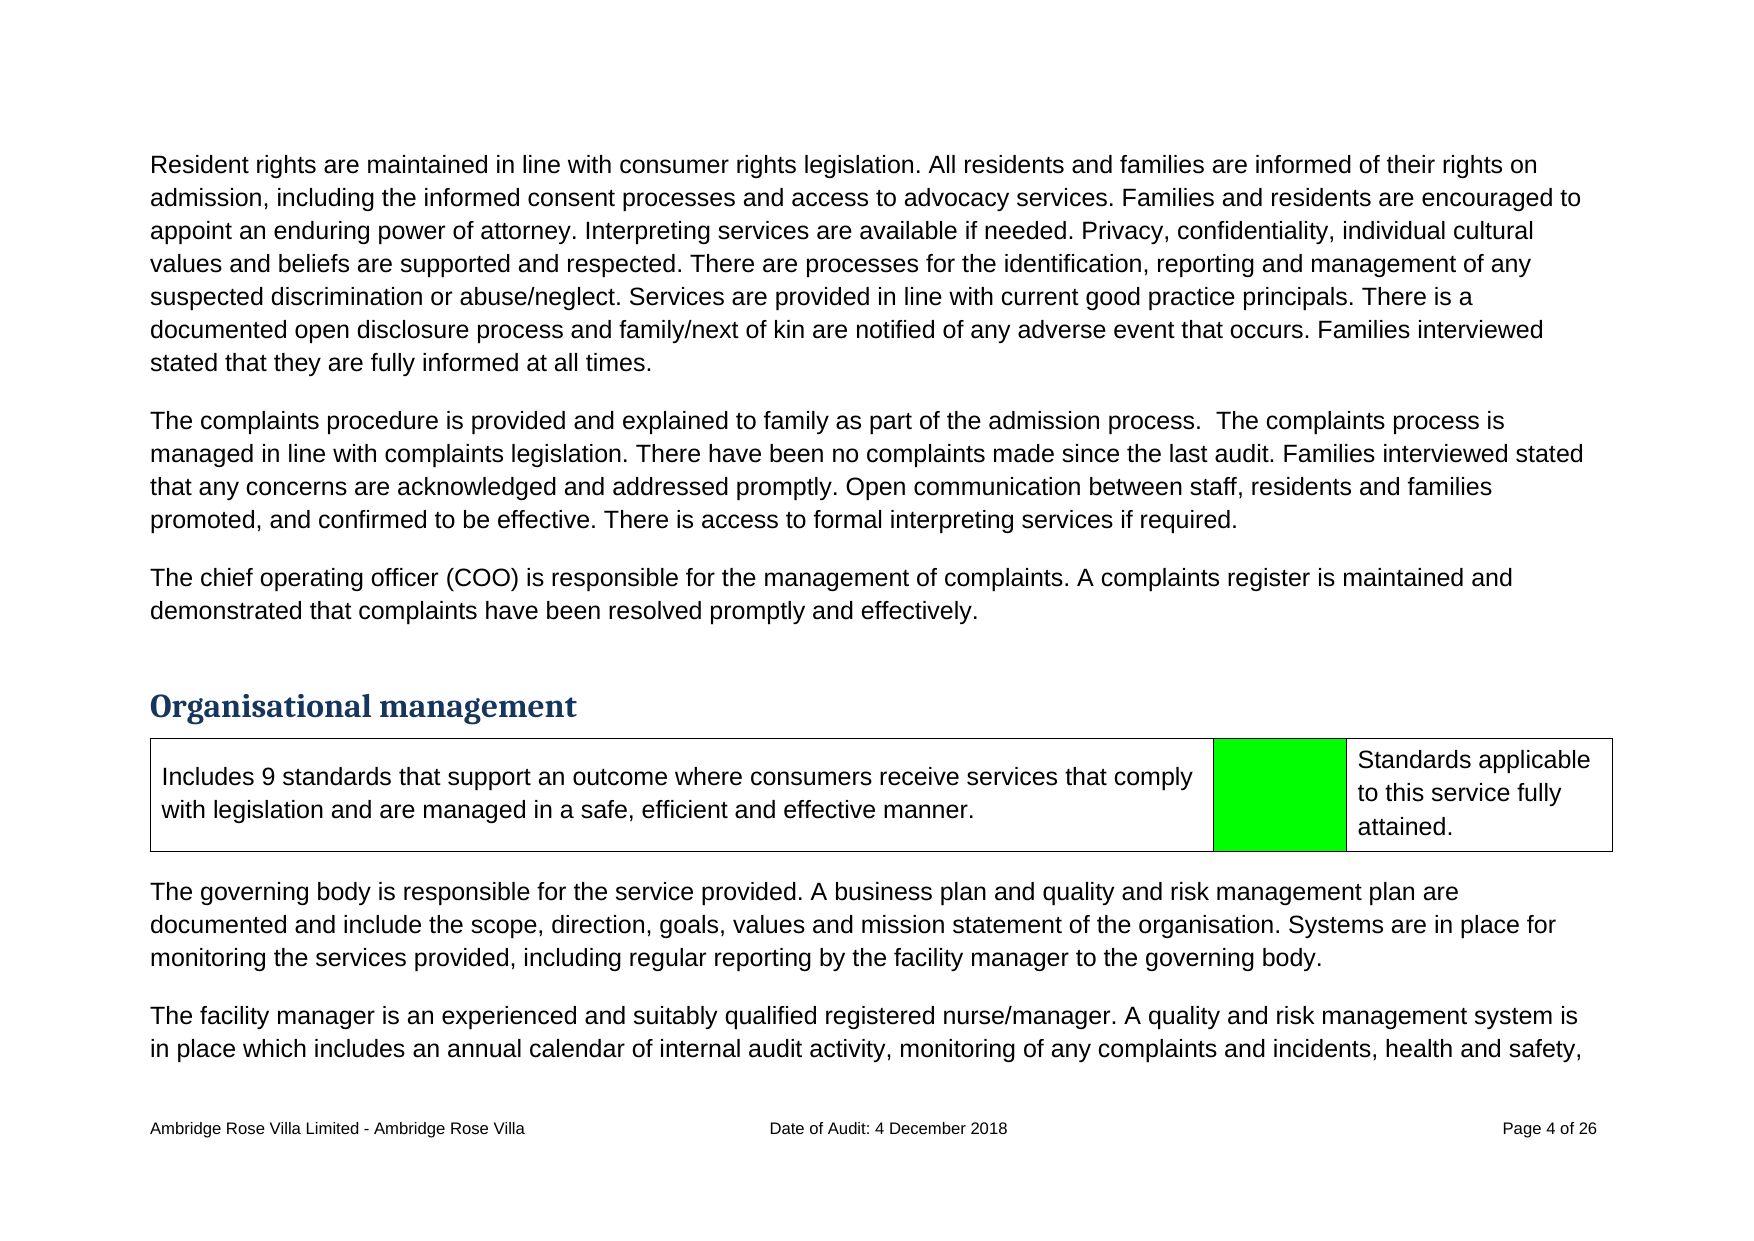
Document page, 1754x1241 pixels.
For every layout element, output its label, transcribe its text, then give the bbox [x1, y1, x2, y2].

table_header Standards applicable to this service fully attained. [1347, 739, 1612, 851]
text The complaints procedure is provided and explained to family as part of the admission process. The complaints process is managed in line with complaints legislation. There have been no complaints made since the last audit. Families interviewed stated that any concerns are acknowledged and addressed promptly. Open communication between staff, residents and families promoted, and confirmed to be effective. There is access to formal interpreting services if required. [150, 406, 1604, 534]
text Resident rights are maintained in line with consumer rights legislation. All residents and families are informed of their rights on admission, including the informed consent processes and access to advocacy services. Families and residents are encouraged to appoint an enduring power of attorney. Interpreting services are available if needed. Privacy, confidentiality, individual cultural values and beliefs are supported and respected. There are processes for the identification, reporting and management of any suspected discrimination or abuse/neglect. Services are provided in line with current good practice principals. There is a documented open disclosure process and family/next of kin are notified of any adverse event that occurs. Families interviewed stated that they are fully informed at all times. [150, 150, 1604, 377]
subtitle Organisational management [150, 687, 1604, 726]
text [150, 1001, 1604, 1063]
table_header [1214, 739, 1346, 851]
text The chief operating officer (COO) is responsible for the management of complaints. A complaints register is maintained and demonstrated that complaints have been resolved promptly and effectively. [150, 563, 1604, 625]
text The governing body is responsible for the service provided. A business plan and quality and risk management plan are documented and include the scope, direction, goals, values and mission statement of the organisation. Systems are in place for monitoring the services provided, including regular reporting by the facility manager to the governing body. [150, 877, 1604, 972]
table_header Includes 9 standards that support an outcome where consumers receive services that comply with legislation and are managed in a safe, efficient and effective manner. [151, 739, 1213, 851]
